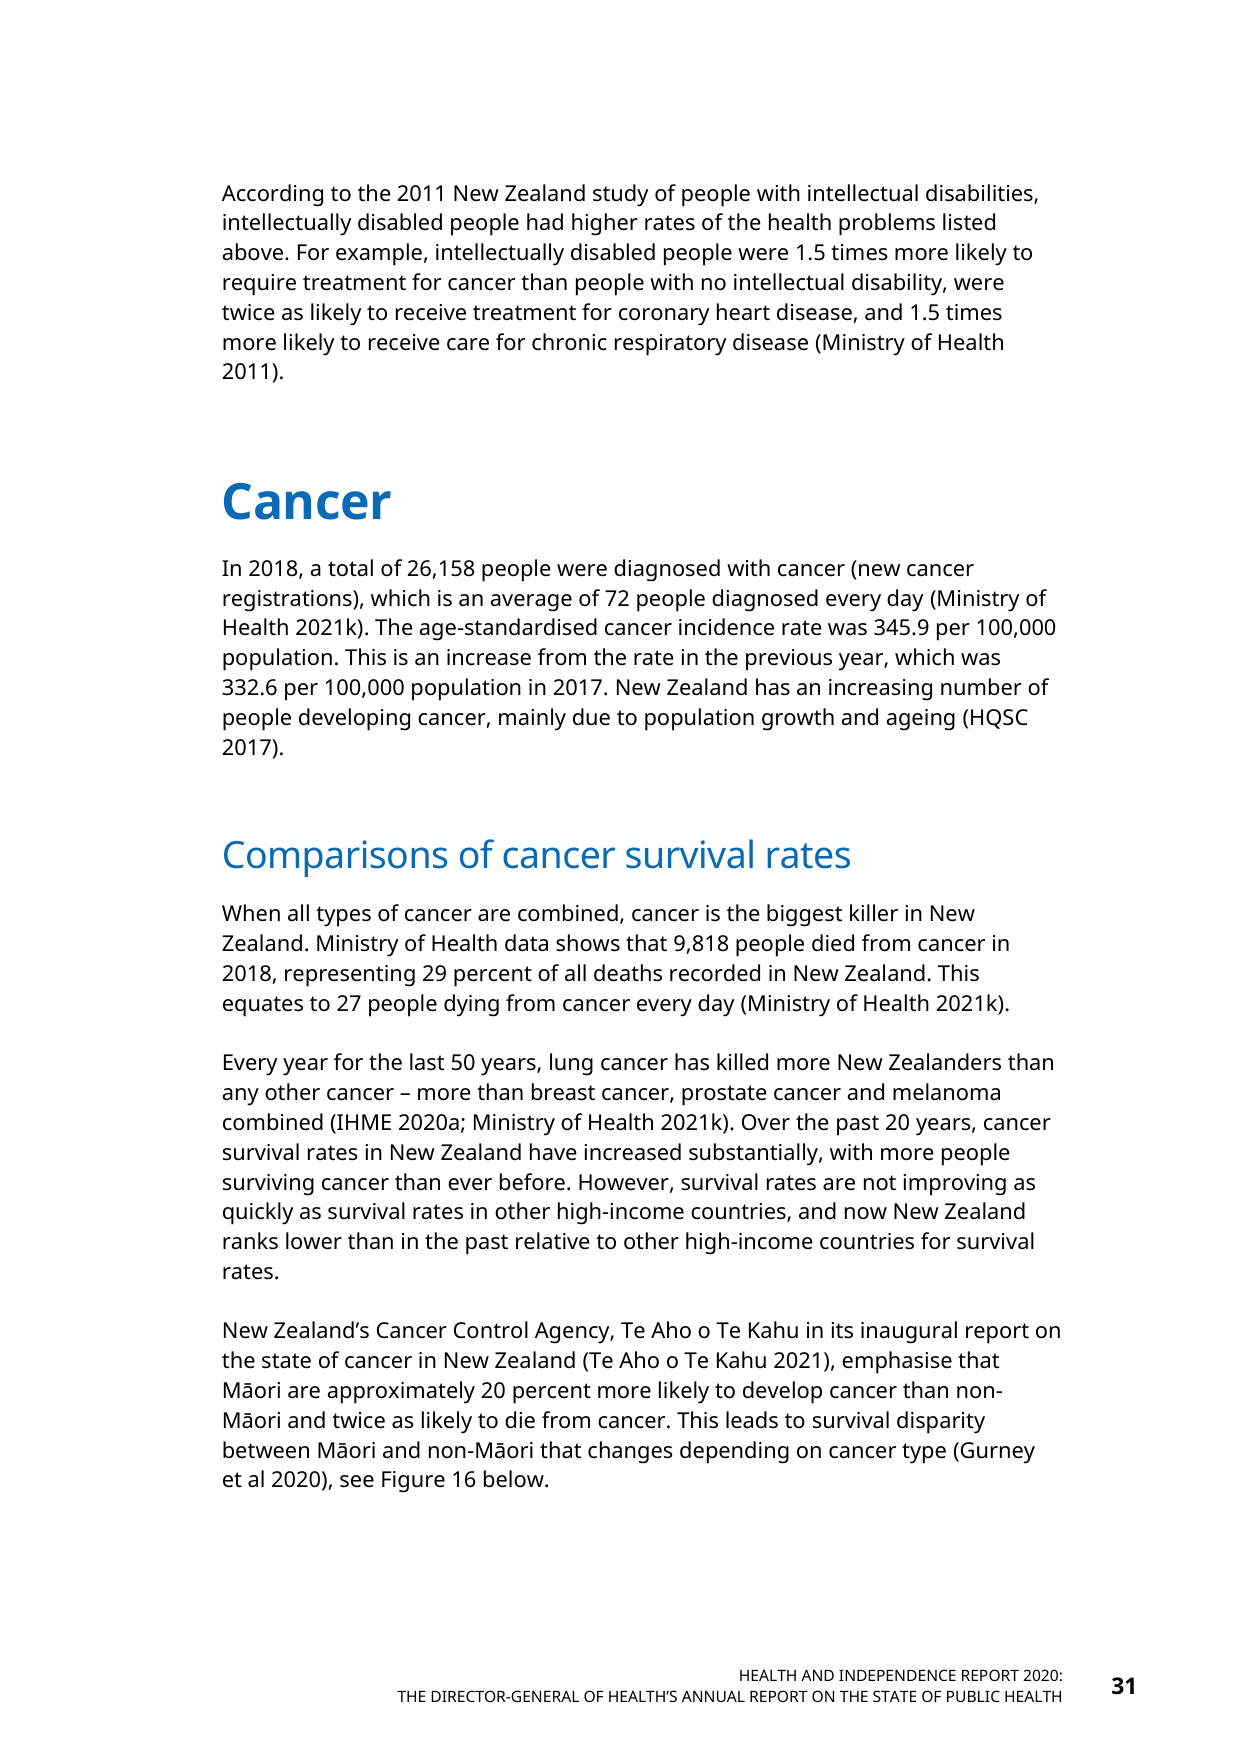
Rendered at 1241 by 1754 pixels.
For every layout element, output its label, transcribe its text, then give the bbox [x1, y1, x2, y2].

text When all types of cancer are combined, cancer is the biggest killer in New Zealand. Ministry of Health data shows that 9,818 people died from cancer in 2018, representing 29 percent of all deaths recorded in New Zealand. This equates to 27 people dying from cancer every day (Ministry of Health 2021k). [222, 898, 1063, 1017]
text Every year for the last 50 years, lung cancer has killed more New Zealanders than any other cancer – more than breast cancer, prostate cancer and melanoma combined (IHME 2020a; Ministry of Health 2021k). Over the past 20 years, cancer survival rates in New Zealand have increased substantially, with more people surviving cancer than ever before. However, survival rates are not improving as quickly as survival rates in other high-income countries, and now New Zealand ranks lower than in the past relative to other high-income countries for survival rates. [222, 1047, 1063, 1286]
text In 2018, a total of 26,158 people were diagnosed with cancer (new cancer registrations), which is an average of 72 people diagnosed every day (Ministry of Health 2021k). The age-standardised cancer incidence rate was 345.9 per 100,000 population. This is an increase from the rate in the previous year, which was 332.6 per 100,000 population in 2017. New Zealand has an increasing number of people developing cancer, mainly due to population growth and ageing (HQSC 2017). [222, 553, 1063, 761]
text According to the 2011 New Zealand study of people with intellectual disabilities, intellectually disabled people had higher rates of the health problems listed above. For example, intellectually disabled people were 1.5 times more likely to require treatment for cancer than people with no intellectual disability, were twice as likely to receive treatment for coronary heart disease, and 1.5 times more likely to receive care for chronic respiratory disease (Ministry of Health 2011). [222, 177, 1063, 386]
text New Zealand’s Cancer Control Agency, Te Aho o Te Kahu in its inaugural report on the state of cancer in New Zealand (Te Aho o Te Kahu 2021), emphasise that Māori are approximately 20 percent more likely to develop cancer than non-Māori and twice as likely to die from cancer. This leads to survival disparity between Māori and non-Māori that changes depending on cancer type (Gurney et al 2020), see Figure 16 below. [222, 1315, 1063, 1494]
subtitle Comparisons of cancer survival rates [222, 828, 1063, 879]
subtitle Cancer [222, 466, 1063, 534]
